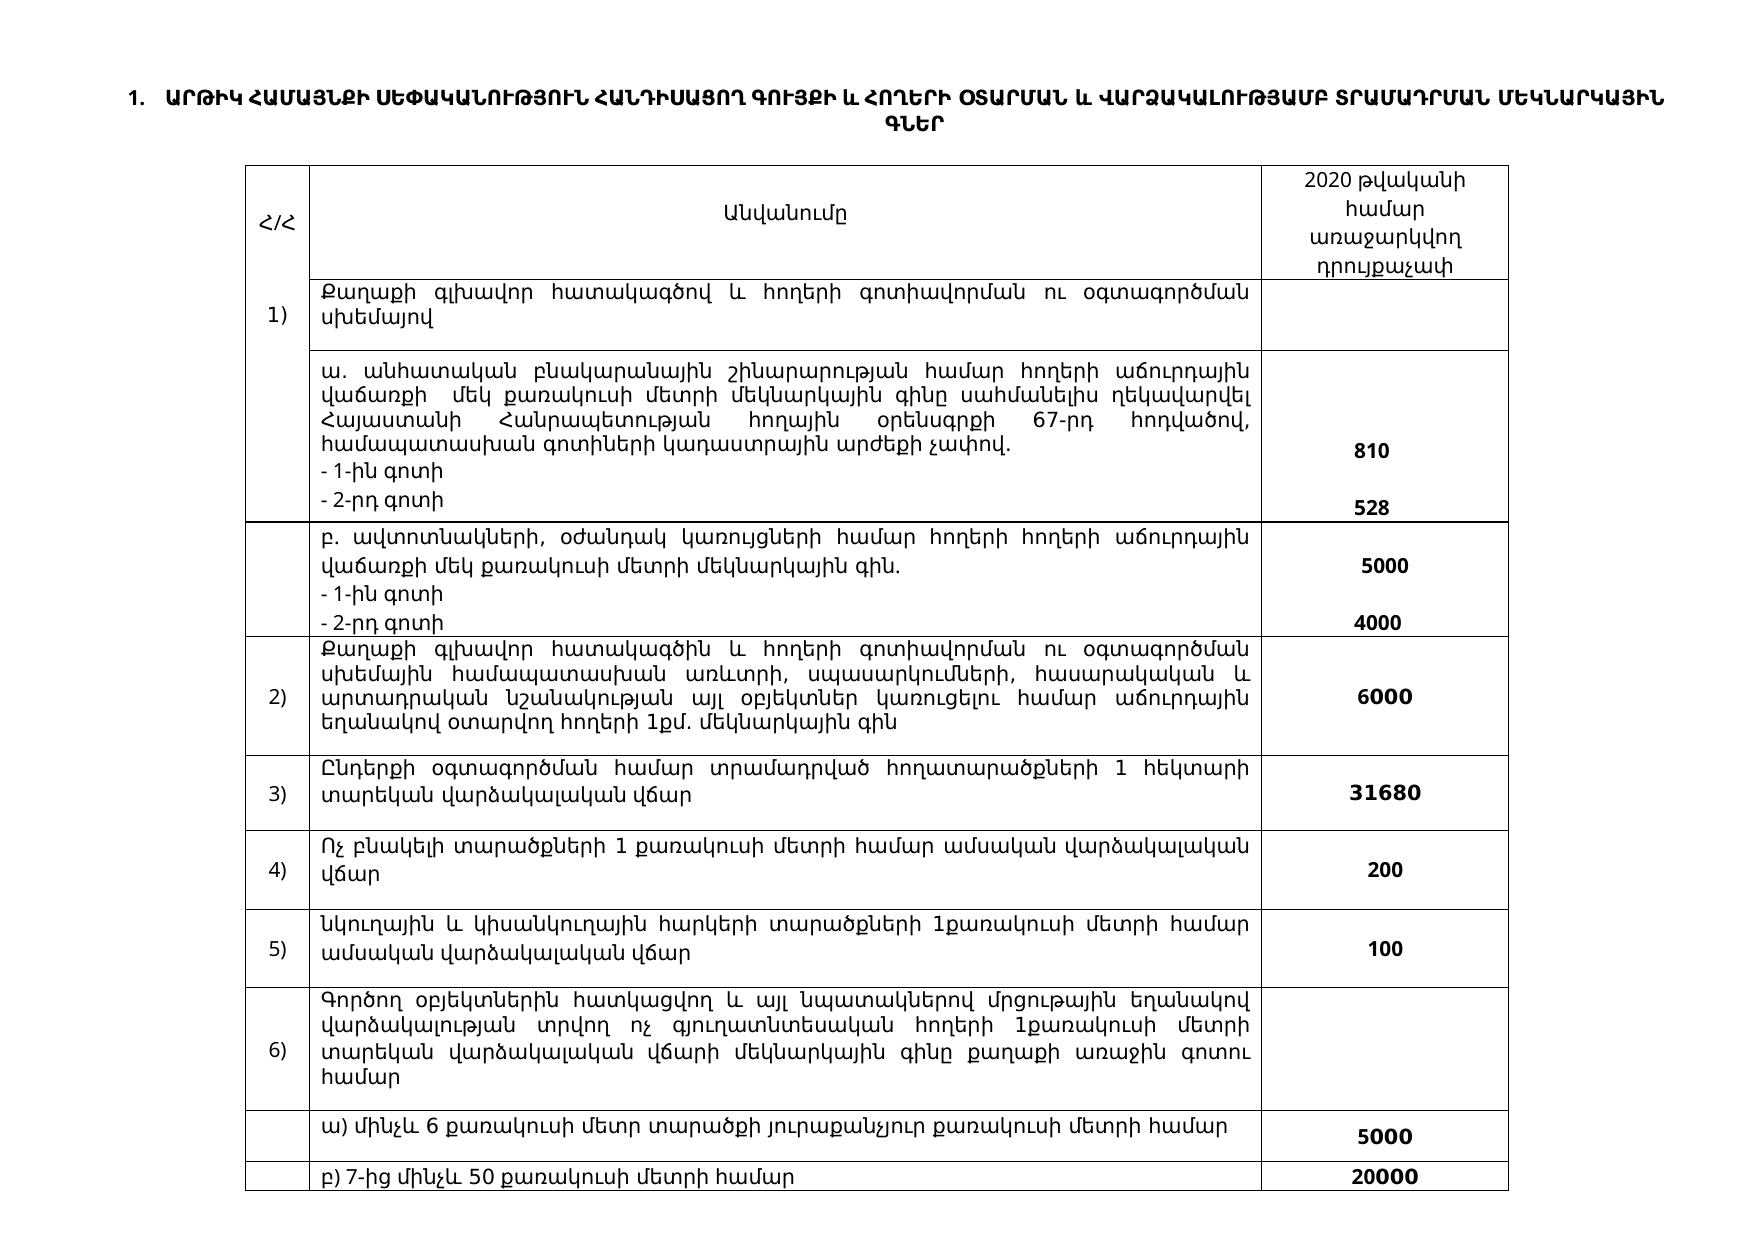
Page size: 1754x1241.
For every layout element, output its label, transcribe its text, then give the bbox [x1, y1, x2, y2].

table_cell Քաղաքի գլխավոր հատակագծով և հողերի գոտիավորման ու օգտագործման սխեմայով [310, 280, 1261, 350]
table_header Անվանումը [310, 166, 1261, 279]
table_cell [1262, 988, 1508, 1110]
table_cell [246, 1111, 309, 1161]
table_cell Գործող օբյեկտներին հատկացվող և այլ նպատակներով մրցութային եղանակով վարձակալության տրվող ոչ գյուղատնտեսական հողերի 1քառակուսի մետրի տարեկան վարձակալական վճարի մեկնարկային գինը քաղաքի առաջին գոտու համար [310, 988, 1261, 1110]
table_cell Ոչ բնակելի տարածքների 1 քառակուսի մետրի համար ամսական վարձակալական վճար [310, 831, 1261, 908]
table_cell 5000 [1262, 1111, 1508, 1161]
table_cell [246, 523, 309, 636]
table_cell Ընդերքի օգտագործման համար տրամադրված հողատարածքների 1 հեկտարի տարեկան վարձակալական վճար [310, 756, 1261, 830]
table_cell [310, 1162, 1261, 1190]
table_cell 1) [246, 279, 309, 350]
table_cell 5000 4000 [1262, 523, 1508, 636]
table_cell 2) [246, 637, 309, 755]
table_cell ա) մինչև 6 քառակուսի մետր տարածքի յուրաքանչյուր քառակուսի մետրի համար [310, 1111, 1261, 1161]
table_cell ա. անհատական բնակարանային շինարարության համար հողերի աճուրդային վաճառքի մեկ քառակուսի մետրի մեկնարկային գինը սահմանելիս ղեկավարվել Հայաստանի Հանրապետության հողային օրենսգրքի 67-րդ հոդվածով, համապատասխան գոտիների կադաստրային արժեքի չափով. - 1-ին գոտի - 2-րդ գոտի [310, 351, 1261, 521]
table_cell 3) [246, 756, 309, 830]
table_cell 6000 [1262, 637, 1508, 755]
table_cell բ. ավտոտնակների, օժանդակ կառույցների համար հողերի հողերի աճուրդային վաճառքի մեկ քառակուսի մետրի մեկնարկային գին. - 1-ին գոտի - 2-րդ գոտի [310, 523, 1261, 636]
table_cell 5) [246, 910, 309, 987]
table_cell 6) [246, 988, 309, 1110]
table_cell 200 [1262, 831, 1508, 908]
table_cell Քաղաքի գլխավոր հատակագծին և հողերի գոտիավորման ու օգտագործման սխեմային համապատասխան առևտրի, սպասարկումների, հասարակական և արտադրական նշանակության այլ օբյեկտներ կառուցելու համար աճուրդային եղանակով օտարվող հողերի 1քմ. մեկնարկային գին [310, 637, 1261, 755]
table_cell 100 [1262, 910, 1508, 987]
table_cell նկուղային և կիսանկուղային հարկերի տարածքների 1քառակուսի մետրի համար ամսական վարձակալական վճար [310, 910, 1261, 987]
table_cell 31680 [1262, 756, 1508, 830]
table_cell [1262, 1162, 1508, 1190]
table_cell [1262, 280, 1508, 350]
table_cell [246, 1162, 309, 1190]
table_header Հ/Հ [246, 166, 309, 279]
table_cell 810 528 [1262, 351, 1508, 521]
table_header 2020 թվականի համար առաջարկվող դրույքաչափ [1262, 166, 1508, 279]
list ԱՐԹԻԿ ՀԱՄԱՅՆՔԻ ՍԵՓԱԿԱՆՈՒԹՅՈՒՆ ՀԱՆԴԻՍԱՑՈՂ ԳՈՒՅՔԻ և ՀՈՂԵՐԻ ՕՏԱՐՄԱՆ և ՎԱՐՁԱԿԱԼՈՒԹՅԱՄԲ ՏՐԱՄԱԴՐՄԱՆ ՄԵԿՆԱՐԿԱՅԻՆ ԳՆԵՐ [97, 83, 1695, 136]
table_cell 4) [246, 831, 309, 908]
table_cell [246, 350, 309, 521]
